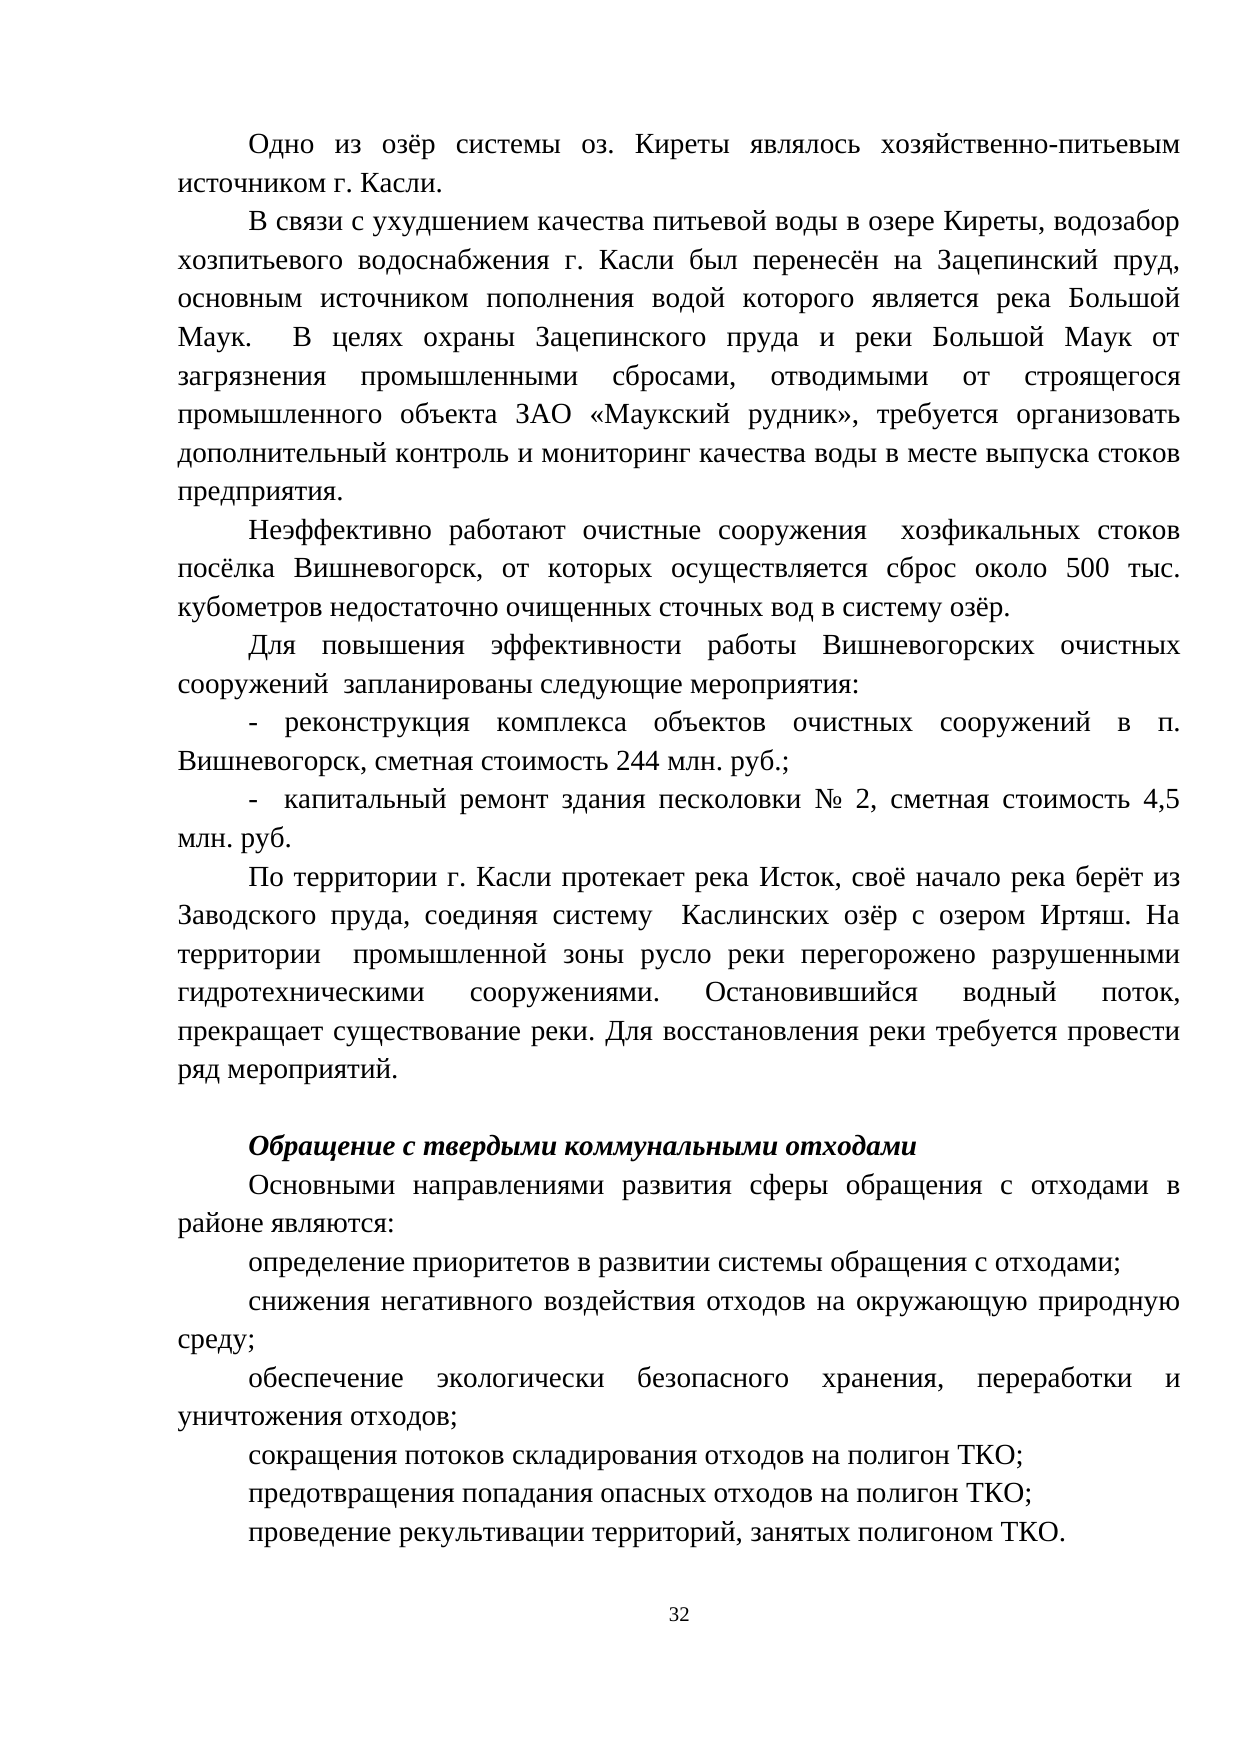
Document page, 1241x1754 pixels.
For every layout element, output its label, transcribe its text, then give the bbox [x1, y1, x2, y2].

text Обращение с твердыми коммунальными отходами [177, 1128, 1181, 1162]
text - капитальный ремонт здания песколовки № 2, сметная стоимость 4,5 млн. руб. [177, 782, 1181, 854]
text Основными направлениями развития сферы обращения с отходами в районе являются: [177, 1167, 1181, 1239]
list сокращения потоков складирования отходов на полигон ТКО; [177, 1437, 1181, 1470]
text Для повышения эффективности работы Вишневогорских очистных сооружений запланированы следующие мероприятия: [177, 627, 1181, 699]
list снижения негативного воздействия отходов на окружающую природную среду; [177, 1283, 1181, 1355]
list определение приоритетов в развитии системы обращения с отходами; [177, 1244, 1181, 1278]
text По территории г. Касли протекает река Исток, своё начало река берёт из Заводского пруда, соединяя систему Каслинских озёр с озером Иртяш. На территории промышленной зоны русло реки перегорожено разрушенными гидротехническими сооружениями. Остановившийся водный поток, прекращает существование реки. Для восстановления реки требуется провести ряд мероприятий. [177, 859, 1181, 1085]
list предотвращения попадания опасных отходов на полигон ТКО; [177, 1475, 1181, 1509]
text - реконструкция комплекса объектов очистных сооружений в п. Вишневогорск, сметная стоимость 244 млн. руб.; [177, 704, 1181, 777]
list проведение рекультивации территорий, занятых полигоном ТКО. [177, 1514, 1181, 1547]
text Одно из озёр системы оз. Киреты являлось хозяйственно-питьевым источником г. Касли. [177, 126, 1181, 198]
text В связи с ухудшением качества питьевой воды в озере Киреты, водозабор хозпитьевого водоснабжения г. Касли был перенесён на Зацепинский пруд, основным источником пополнения водой которого является река Большой Маук. В целях охраны Зацепинского пруда и реки Большой Маук от загрязнения промышленными сбросами, отводимыми от строящегося промышленного объекта ЗАО «Маукский рудник», требуется организовать дополнительный контроль и мониторинг качества воды в месте выпуска стоков предприятия. [177, 203, 1181, 507]
list обеспечение экологически безопасного хранения, переработки и уничтожения отходов; [177, 1360, 1181, 1432]
text Неэффективно работают очистные сооружения хозфикальных стоков посёлка Вишневогорск, от которых осуществляется сброс около 500 тыс. кубометров недостаточно очищенных сточных вод в систему озёр. [177, 512, 1181, 622]
